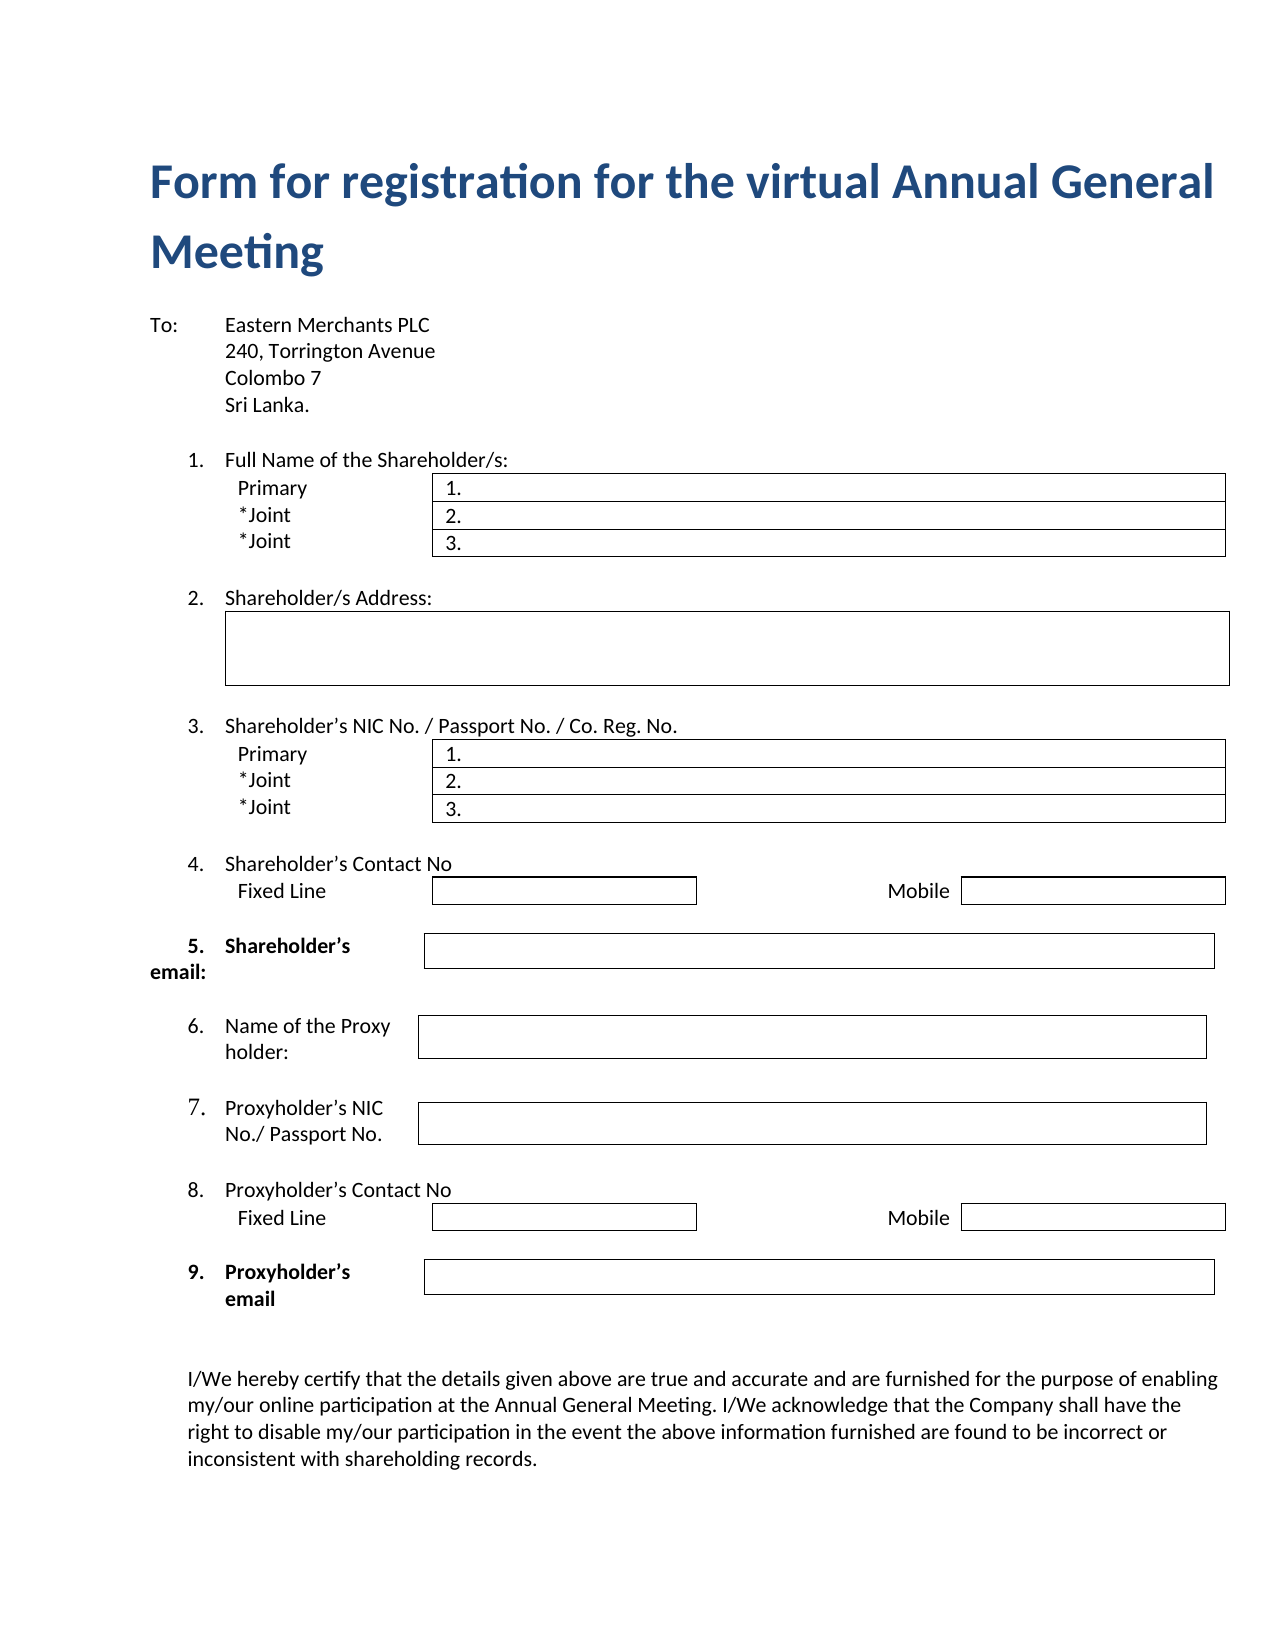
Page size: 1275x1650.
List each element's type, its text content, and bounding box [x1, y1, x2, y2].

list Proxyholder’s Contact No [187, 1176, 1226, 1203]
list Shareholder’s Contact No [187, 850, 1226, 876]
text To: Eastern Merchants PLC [150, 311, 1226, 338]
list Full Name of the Shareholder/s: [187, 446, 1226, 473]
table_header [962, 1204, 1225, 1230]
table_header [433, 1204, 696, 1230]
text Form for registration for the virtual Annual General Meeting [150, 150, 1226, 281]
table_header Fixed Line [226, 876, 432, 904]
table_header [419, 1016, 1206, 1058]
table_header [226, 612, 1229, 684]
table_header [962, 878, 1225, 904]
text I/We hereby certify that the details given above are true and accurate and are furnished for the purpose of enabling my/our online participation at the Annual General Meeting. I/We acknowledge that the Company shall have the right to disable my/our participation in the event the above information furnished are found to be incorrect or inconsistent with shareholding records. [187, 1365, 1226, 1471]
table_header [425, 1260, 1214, 1294]
table_header Mobile [697, 876, 961, 904]
list email: [150, 958, 1226, 985]
table_header [433, 878, 696, 904]
table_header [419, 1103, 1206, 1144]
list Shareholder/s Address: [187, 584, 1226, 611]
list Proxyholder’s email [187, 1258, 1226, 1311]
text Colombo 7 [150, 364, 1226, 391]
table_cell [433, 768, 1225, 794]
table_header Primary *Joint *Joint [226, 739, 432, 822]
table_header [433, 740, 1225, 767]
table_cell [433, 795, 1225, 822]
table_header [425, 934, 1214, 968]
list Shareholder’s [187, 932, 1226, 958]
table_header Fixed Line [226, 1203, 432, 1230]
list Shareholder’s NIC No. / Passport No. / Co. Reg. No. [187, 712, 1226, 739]
text Sri Lanka. [150, 391, 1226, 418]
list Proxyholder’s NIC No./ Passport No. [187, 1092, 1226, 1147]
table_header Primary *Joint *Joint [226, 473, 432, 556]
list Name of the Proxy holder: [187, 1012, 1226, 1065]
table_cell [433, 502, 1225, 528]
table_cell [433, 530, 1225, 556]
text 240, Torrington Avenue [150, 338, 1226, 364]
table_header Mobile [697, 1203, 961, 1230]
table_header [433, 474, 1225, 501]
